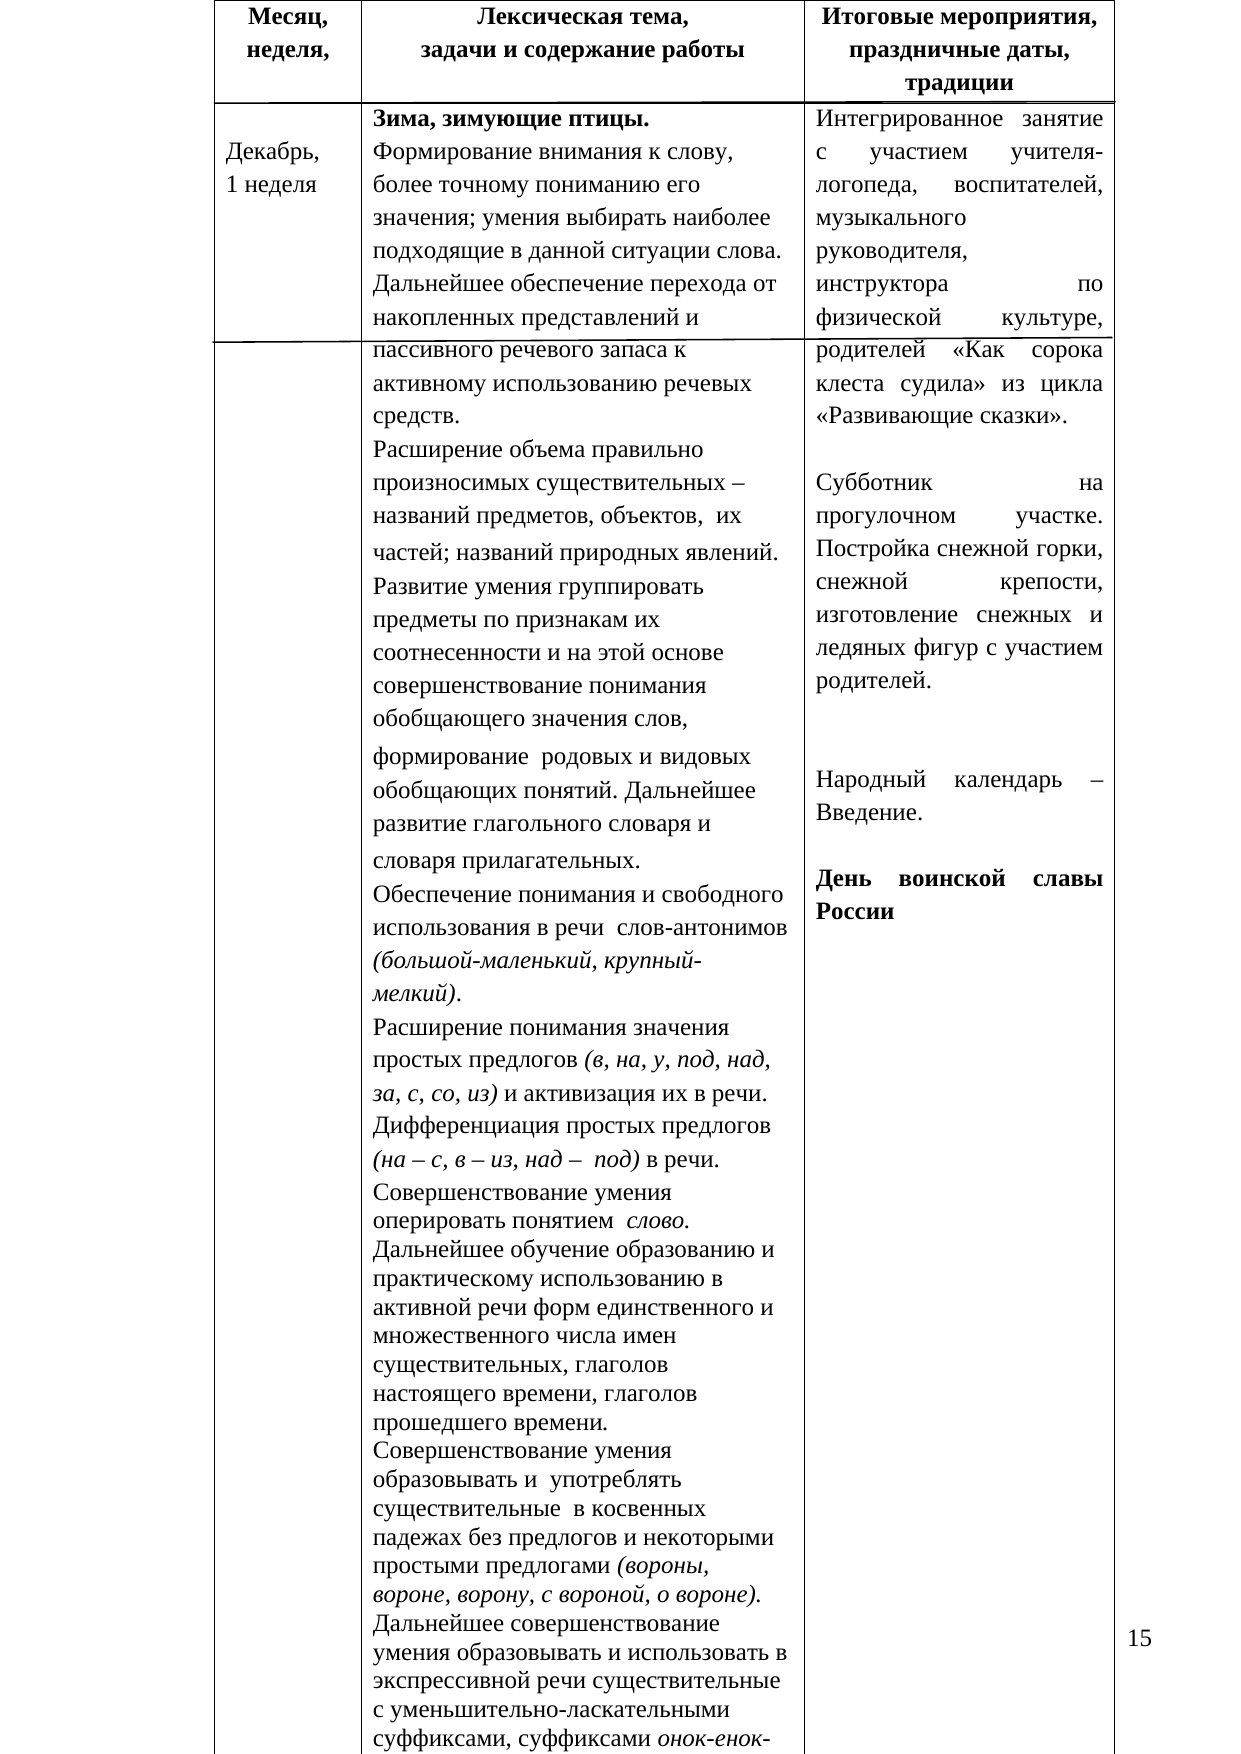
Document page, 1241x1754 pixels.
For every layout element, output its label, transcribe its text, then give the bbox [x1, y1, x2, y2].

table_cell Интегрированное занятие с участием учителя-логопеда, воспитателей, музыкального руководителя, инструктора по физической культуре, родителей «Как сорока клеста судила» из цикла «Развивающие сказки». Субботник на прогулочном участке. Постройка снежной горки, снежной крепости, изготовление снежных и ледяных фигур с участием родителей. Народный календарь – Введение. День воинской славы России [805, 104, 1114, 1754]
table_header Месяц, неделя, [215, 1, 361, 102]
table_header Лексическая тема, задачи и содержание работы [362, 1, 804, 102]
table_cell Декабрь, 1 неделя [215, 104, 361, 1754]
table_cell Зима, зимующие птицы. Формирование внимания к слову, более точному пониманию его значения; умения выбирать наиболее подходящие в данной ситуации слова. Дальнейшее обеспечение перехода от накопленных представлений и пассивного речевого запаса к активному использованию речевых средств. Расширение объема правильно произносимых существительных – названий предметов, объектов, их частей; названий природных явлений. Развитие умения группировать предметы по признакам их соотнесенности и на этой основе совершенствование понимания обобщающего значения слов, формирование родовых и видовых обобщающих понятий. Дальнейшее развитие глагольного словаря и словаря прилагательных. Обеспечение понимания и свободного использования в речи слов-антонимов (большой-маленький, крупный- мелкий). Расширение понимания значения простых предлогов (в, на, у, под, над, за, с, cо, из) и активизация их в речи. Дифференциация простых предлогов (на – с, в – из, над – под) в речи. Совершенствование умения оперировать понятием слово. Дальнейшее обучение образованию и практическому использованию в активной речи форм единственного и множественного числа имен существительных, глаголов настоящего времени, глаголов прошедшего времени. Совершенствование умения образовывать и употреблять существительные в косвенных падежах без предлогов и некоторыми простыми предлогами (вороны, вороне, ворону, с вороной, о вороне). Дальнейшее совершенствование умения образовывать и использовать в экспрессивной речи существительные с уменьшительно-ласкательными суффиксами, суффиксами онок-енок-ат-ят), глаголов с различными приставками (прилететь, улететь, подлететь, отлететь). Закрепление навыка мягкого голосоведения в свободной речевой деятельности. Дальнейшее воспитание умеренного темпа речи в игровой и свободной речевой деятельности. Развитие эмоциональной отзывчивости детей на увиденное и услышанное, совершенствование интонационной выразительности речи в инсценировках, играх-драматизациях. Дальнейшее закрепление правильного произношения свистящих, шипящих, йотированных звуков и аффрикат в игровой и свободной речевой деятельности.Активизация движений речевого аппарата, подготовка его к формированию правильной артикуляции сонорных звуков. Закрепление понятия слог, умения оперировать им и выполнять слоговой анализ и синтез слов, состоящих из одного, двух, трех слогов. Дальнейшее закрепление понятий звук, гласный звук, согласный звук, звонкий согласный звук, глухой согласный звук, мягкий согласный звук, твердый согласный звук. Дальнейшее совершенствование умения различать гласные и согласные звуки. Ознакомление с гласным звуком [ы] и формирование умения выделять его в ряду звуков, слогов, слов. Формирование умения различать на слух согласные звуки по признакам: глухость-звонкость, твердость-мягкость: [в]-[ф], [ф]-[ф’], [в]-[в’], [в’]-[ф’], [х]-[к]-[г], [х’]-[к’]-[г’], [х]-[х’], [х]- [к’], [с]-[с’], [з]-[з’], [с]-[з], [с’]-[з’] в ряду звуков, слогов, слов. Совершенствование навыка анализа и синтеза закрытых и открытых слогов, слов из трех звуков (ах, хо, фи, усы, сом). Дальнейшее совершенствование речевого дыхания и развитие длительного речевого выдоха на материале чистоговорок и потешек с автоматизированными звуками. Совершенствование умения составлять рассказы-описания о предметах и объектах по предложенному плану, навыка связного рассказывания по серии сюжетных картинок и по сюжетной картине. [362, 104, 804, 1754]
table_header Итоговые мероприятия, праздничные даты, традиции [805, 1, 1114, 101]
